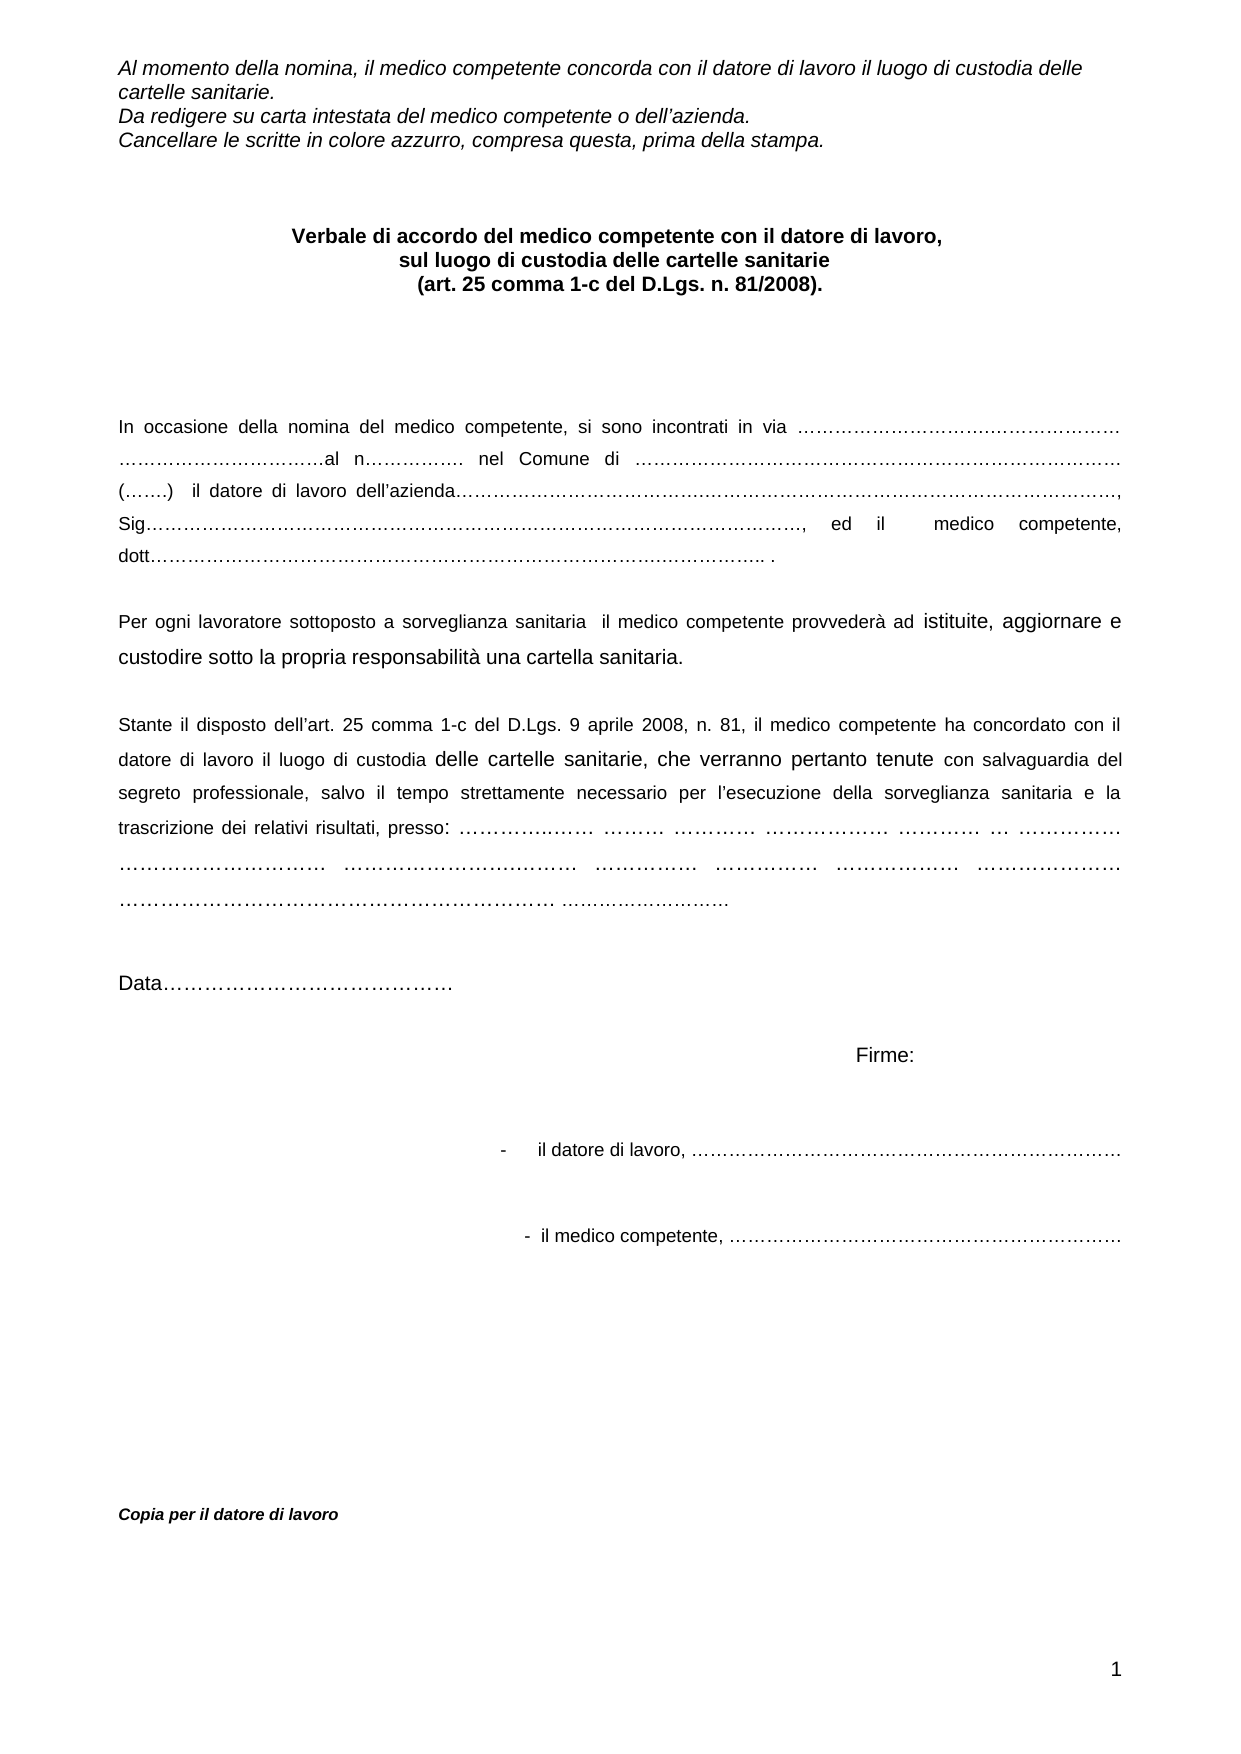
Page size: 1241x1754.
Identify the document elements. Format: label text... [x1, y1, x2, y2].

text - il medico competente, ……………………………………………………… [118, 1225, 1122, 1246]
list il datore di lavoro, …………………………………………………………… [156, 1139, 1122, 1160]
subtitle Al momento della nomina, il medico competente concorda con il datore di lavoro il luogo di custodia delle cartelle sanitarie. [118, 56, 1122, 104]
text Firme: [118, 1043, 1122, 1067]
subtitle Da redigere su carta intestata del medico competente o dell’azienda. [118, 104, 1122, 128]
text Data…………………………………… [118, 971, 1122, 995]
text In occasione della nomina del medico competente, si sono incontrati in via ………………………….………………… ……………………………al n……………. nel Comune di …………………………………………………………………… (…….) il datore di lavoro dell’azienda………………………………….…………………………………………………………, Sig……………………………………………………………………………………………, ed il medico competente, dott……………………………………………………………………….…………….. . [118, 416, 1122, 566]
text Stante il disposto dell’art. 25 comma 1-c del D.Lgs. 9 aprile 2008, n. 81, il medico competente ha concordato con il datore di lavoro il luogo di custodia delle cartelle sanitarie, che verranno pertanto tenute con salvaguardia del segreto professionale, salvo il tempo strettamente necessario per l’esecuzione della sorveglianza sanitaria e la trascrizione dei relativi risultati, presso: …………..…… ……… ………… ……………… ………… … …………… ………………………… …………………….……… …………… …………… ……………… ………………… ……………………………………………………… ……………………… [118, 713, 1122, 911]
text Per ogni lavoratore sottoposto a sorveglianza sanitaria il medico competente provvederà ad istituite, aggiornare e custodire sotto la propria responsabilità una cartella sanitaria. [118, 609, 1122, 669]
subtitle Cancellare le scritte in colore azzurro, compresa questa, prima della stampa. [118, 128, 1122, 152]
subtitle Verbale di accordo del medico competente con il datore di lavoro, sul luogo di custodia delle cartelle sanitarie (art. 25 comma 1-c del D.Lgs. n. 81/2008). [118, 224, 1122, 296]
text Copia per il datore di lavoro [118, 1505, 1122, 1524]
